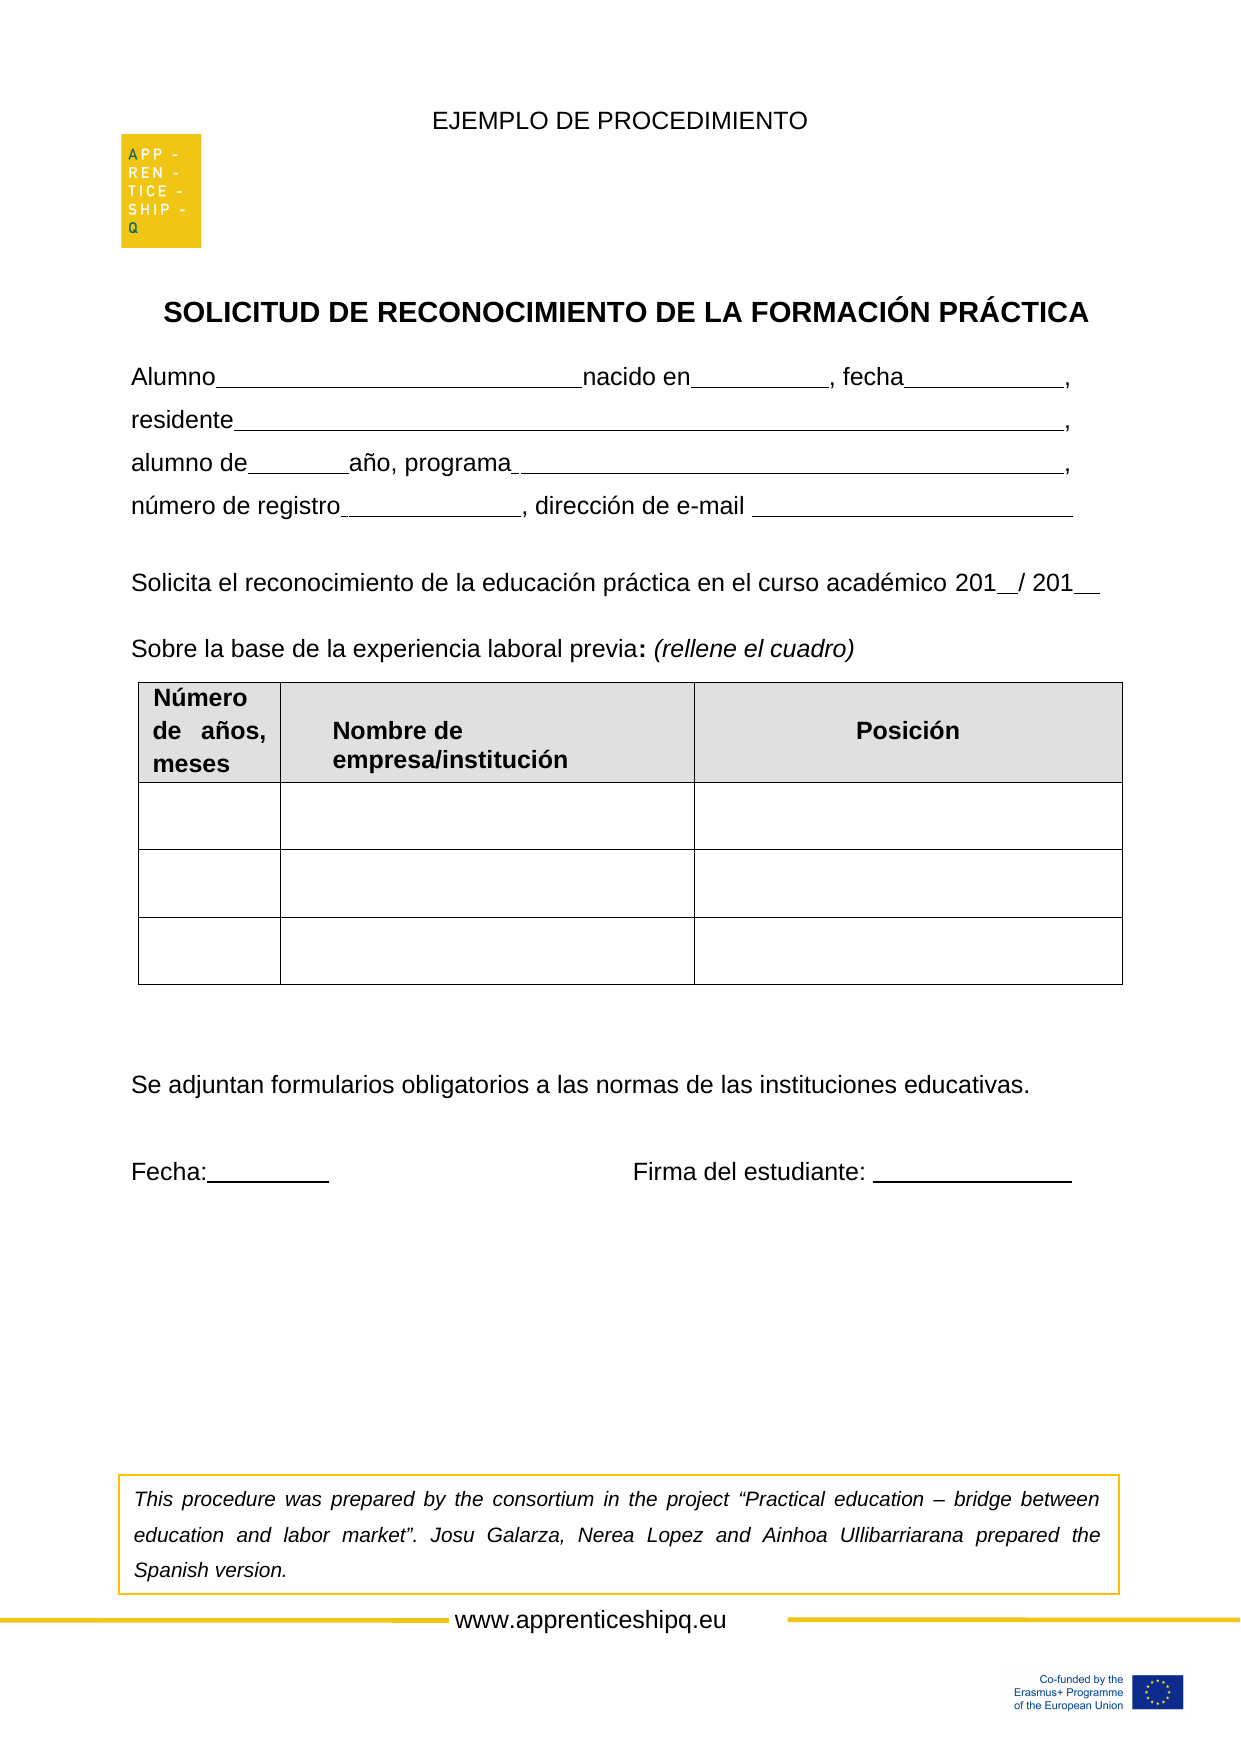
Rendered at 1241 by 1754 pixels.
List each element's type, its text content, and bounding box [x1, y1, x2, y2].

table_cell [139, 918, 280, 984]
table_cell [139, 850, 280, 917]
text Solicita el reconocimiento de la educación práctica en el curso académico 201 / 201 [131, 568, 1122, 597]
table_cell [281, 850, 694, 917]
text Fecha: Firma del estudiante: [131, 1157, 1122, 1185]
table_cell [281, 783, 694, 849]
picture [121, 134, 202, 248]
table_cell [695, 918, 1122, 984]
table_header Nombre de empresa/institución [281, 683, 694, 782]
table_cell [139, 783, 280, 849]
table_cell [695, 783, 1122, 849]
picture [1004, 1665, 1192, 1719]
table_cell [695, 850, 1122, 917]
table_header Número de años, meses [139, 683, 280, 782]
text Alumno nacido en , fecha , residente , alumno de año, programa , número de registro , dirección de e-mail [131, 362, 1099, 520]
text SOLICITUD DE RECONOCIMIENTO DE LA FORMACIÓN PRÁCTICA [131, 295, 1122, 328]
text Sobre la base de la experiencia laboral previa: (rellene el cuadro) [131, 634, 1122, 663]
table_cell [281, 918, 694, 984]
table_header Posición [695, 683, 1122, 782]
text Se adjuntan formularios obligatorios a las normas de las instituciones educativas. [131, 1070, 1122, 1099]
